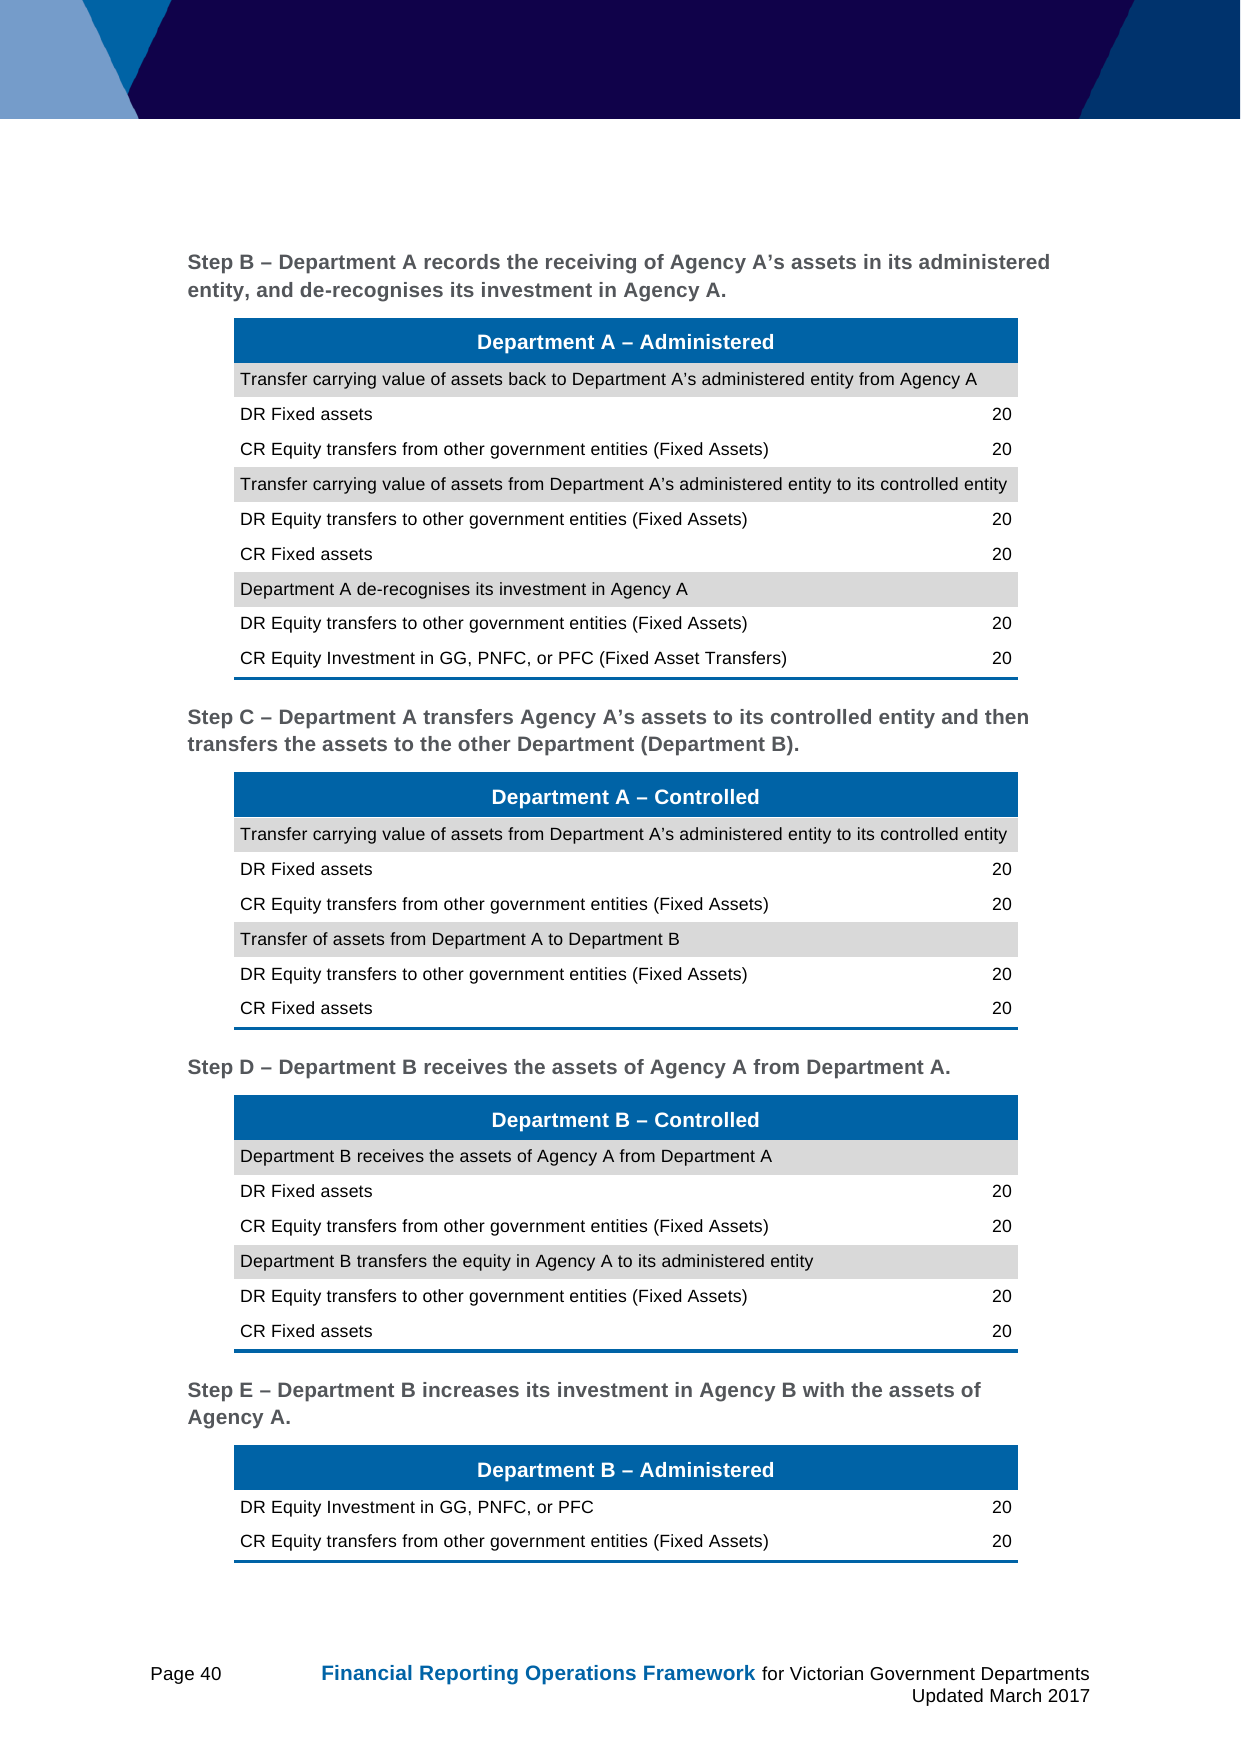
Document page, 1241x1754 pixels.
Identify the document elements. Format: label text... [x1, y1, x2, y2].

table_cell CR Fixed assets [234, 992, 831, 1027]
table_cell DR Equity transfers to other government entities (Fixed Assets) [234, 957, 831, 992]
table_cell 20 [831, 1280, 1018, 1314]
table_cell [831, 572, 1018, 607]
table_cell CR Equity transfers from other government entities (Fixed Assets) [234, 887, 831, 922]
table_cell Department B transfers the equity in Agency A to its administered entity [234, 1245, 1018, 1279]
table_cell 20 [831, 992, 1018, 1027]
table_cell DR Equity Investment in GG, PNFC, or PFC [234, 1490, 831, 1525]
table_cell 20 [831, 537, 1018, 572]
table_cell 20 [831, 398, 1018, 432]
table_cell DR Equity transfers to other government entities (Fixed Assets) [234, 502, 831, 537]
table_header Department A – Administered [234, 318, 1018, 363]
table_cell Transfer of assets from Department A to Department B [234, 922, 1018, 957]
subtitle Step B – Department A records the receiving of Agency A’s assets in its administered entity, and de-recognises its investment in Agency A. [187, 250, 1090, 301]
table_cell DR Fixed assets [234, 852, 831, 887]
table_cell 20 [831, 502, 1018, 537]
table_cell 20 [831, 1175, 1018, 1210]
table_cell Transfer carrying value of assets back to Department A’s administered entity from Agency A [234, 363, 1018, 397]
table_cell 20 [831, 642, 1018, 677]
table_cell 20 [831, 1210, 1018, 1245]
subtitle Step C – Department A transfers Agency A’s assets to its controlled entity and then transfers the assets to the other Department (Department B). [187, 705, 1090, 756]
table_cell Department A de-recognises its investment in Agency A [234, 572, 831, 607]
table_cell 20 [831, 1490, 1018, 1525]
table_cell CR Fixed assets [234, 1315, 831, 1349]
table_cell CR Equity transfers from other government entities (Fixed Assets) [234, 1525, 831, 1560]
table_cell DR Fixed assets [234, 398, 831, 432]
table_cell 20 [831, 887, 1018, 922]
table_cell CR Equity transfers from other government entities (Fixed Assets) [234, 433, 831, 467]
table_cell DR Fixed assets [234, 1175, 831, 1210]
table_cell 20 [831, 852, 1018, 887]
table_cell DR Equity transfers to other government entities (Fixed Assets) [234, 1280, 831, 1314]
table_cell CR Equity Investment in GG, PNFC, or PFC (Fixed Asset Transfers) [234, 642, 831, 677]
table_cell 20 [831, 957, 1018, 992]
subtitle Step D – Department B receives the assets of Agency A from Department A. [187, 1055, 1090, 1079]
table_cell 20 [831, 1315, 1018, 1349]
table_cell 20 [831, 607, 1018, 642]
picture [0, 0, 1241, 119]
table_cell Transfer carrying value of assets from Department A’s administered entity to its controlled entity [234, 818, 1018, 852]
table_cell CR Equity transfers from other government entities (Fixed Assets) [234, 1210, 831, 1245]
table_header Department B – Controlled [234, 1095, 1018, 1140]
table_cell Department B receives the assets of Agency A from Department A [234, 1140, 1018, 1175]
table_cell CR Fixed assets [234, 537, 831, 572]
table_cell Transfer carrying value of assets from Department A’s administered entity to its controlled entity [234, 467, 1018, 502]
subtitle Step E – Department B increases its investment in Agency B with the assets of Agency A. [187, 1377, 1090, 1429]
table_cell DR Equity transfers to other government entities (Fixed Assets) [234, 607, 831, 642]
table_header Department A – Controlled [234, 772, 1018, 817]
table_cell 20 [831, 433, 1018, 467]
table_cell 20 [831, 1525, 1018, 1560]
table_header Department B – Administered [234, 1445, 1018, 1490]
